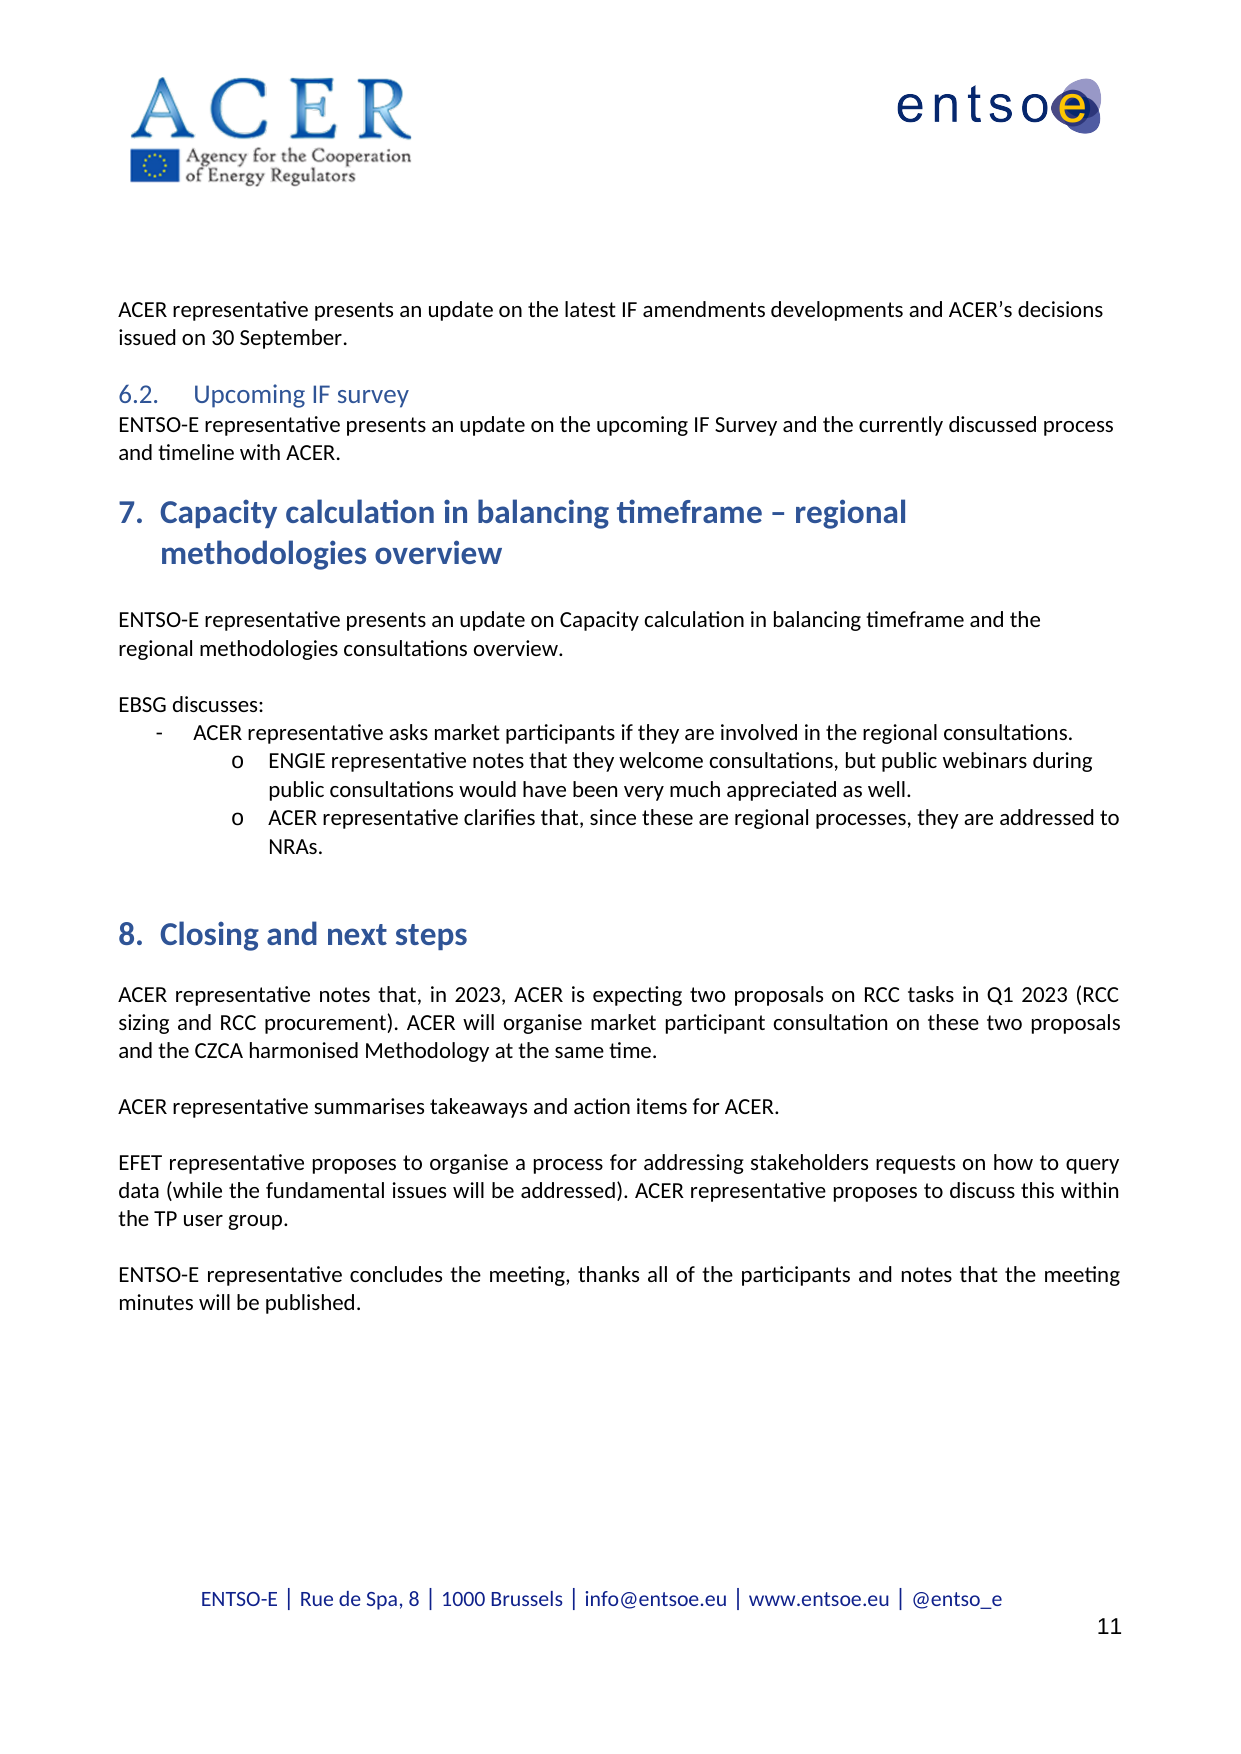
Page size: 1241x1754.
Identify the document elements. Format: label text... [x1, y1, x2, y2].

list ACER representative clarifies that, since these are regional processes, they are addressed to NRAs. [231, 803, 1122, 860]
picture [895, 77, 1105, 136]
list ACER representative asks market participants if they are involved in the regional consultations. [156, 718, 1122, 746]
text ENTSO-E representative presents an update on Capacity calculation in balancing timeframe and the regional methodologies consultations overview. [118, 606, 1122, 662]
text ACER representative presents an update on the latest IF amendments developments and ACER’s decisions issued on 30 September. [118, 295, 1122, 351]
text ACER representative summarises takeaways and action items for ACER. [118, 1092, 1122, 1120]
subtitle Capacity calculation in balancing timeframe – regional methodologies overview [118, 491, 1122, 573]
text ENTSO-E representative presents an update on the upcoming IF Survey and the currently discussed process and timeline with ACER. [118, 410, 1122, 466]
text ENTSO-E representative concludes the meeting, thanks all of the participants and notes that the meeting minutes will be published. [118, 1260, 1122, 1316]
text ACER representative notes that, in 2023, ACER is expecting two proposals on RCC tasks in Q1 2023 (RCC sizing and RCC procurement). ACER will organise market participant consultation on these two proposals and the CZCA harmonised Methodology at the same time. [118, 980, 1122, 1064]
text EBSG discusses: [118, 690, 1122, 718]
picture [130, 77, 412, 187]
list ENGIE representative notes that they welcome consultations, but public webinars during public consultations would have been very much appreciated as well. [231, 746, 1122, 803]
text EFET representative proposes to organise a process for addressing stakeholders requests on how to query data (while the fundamental issues will be addressed). ACER representative proposes to discuss this within the TP user group. [118, 1148, 1122, 1232]
subtitle Closing and next steps [118, 913, 1122, 954]
list Upcoming IF survey [118, 377, 1122, 410]
